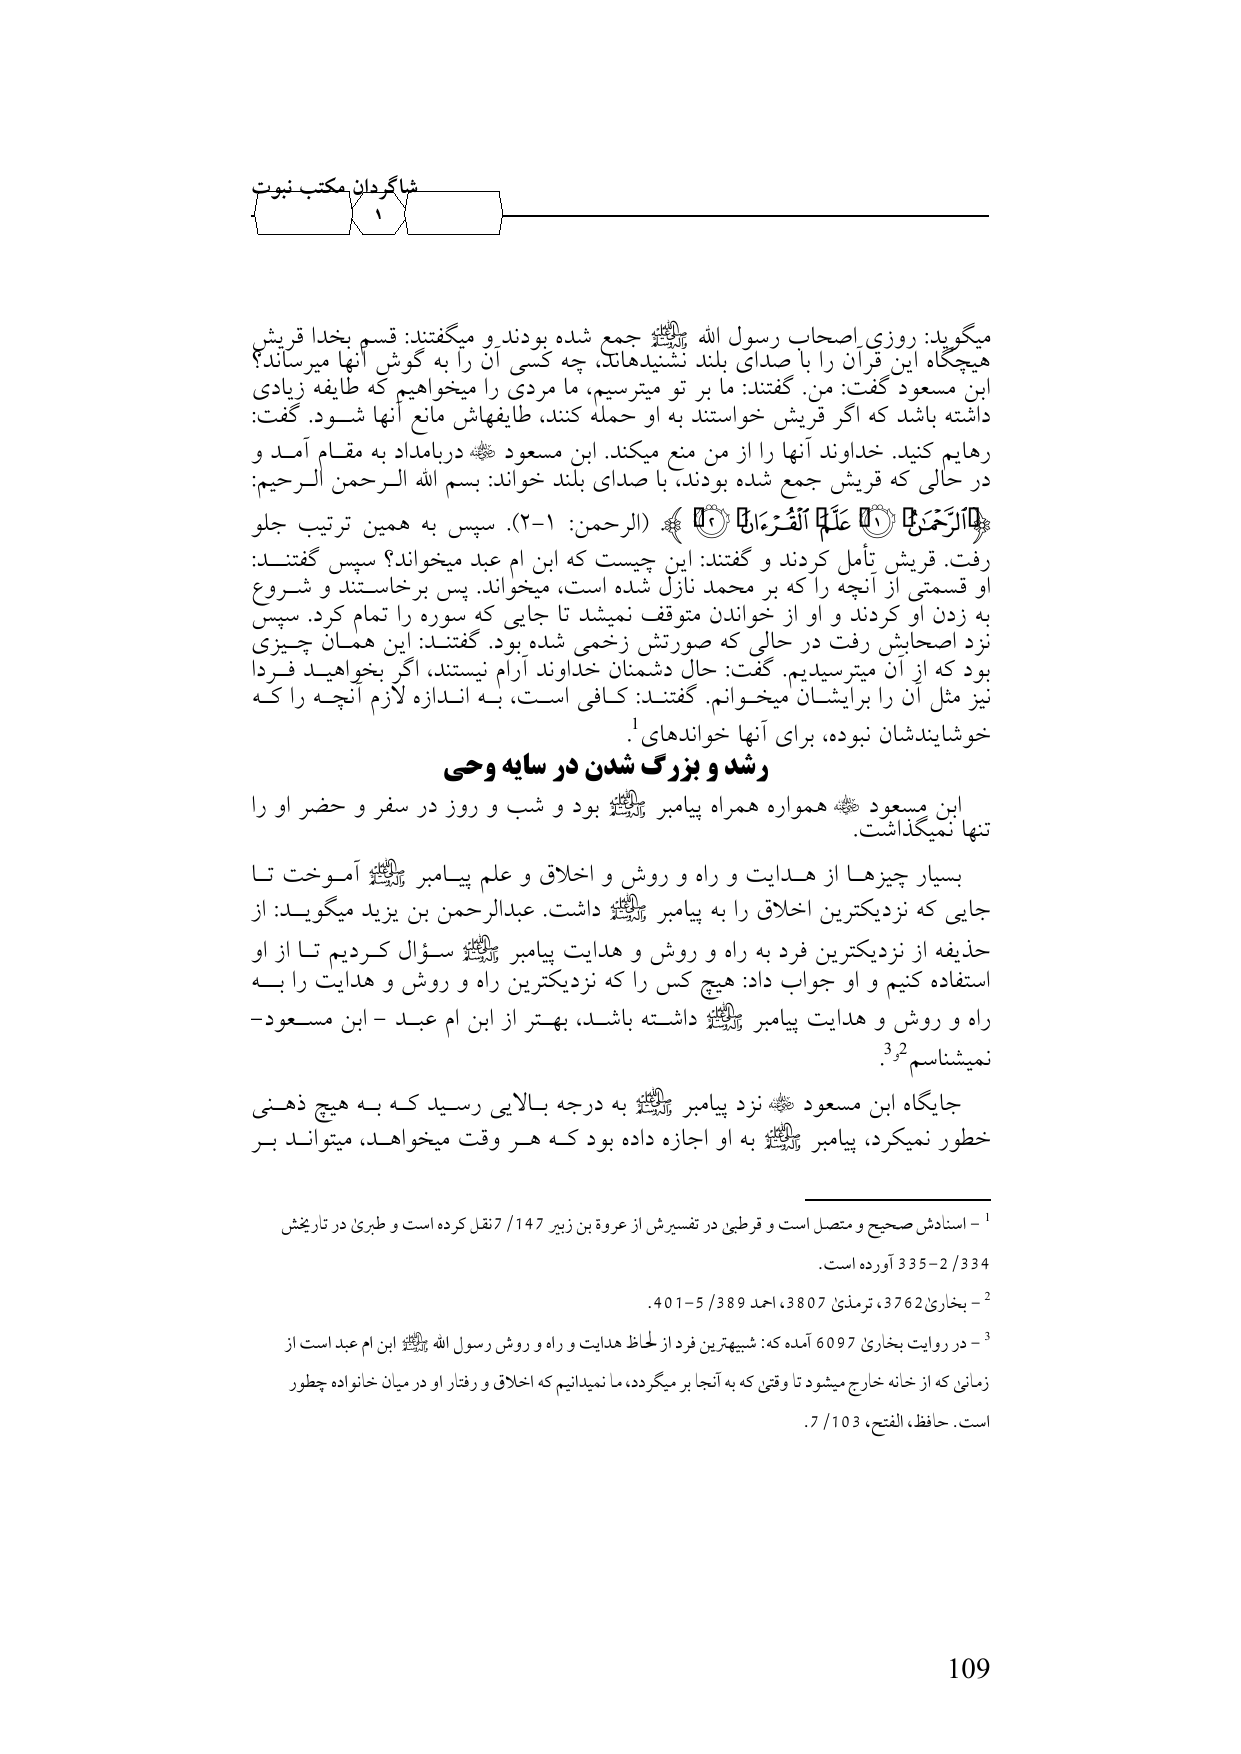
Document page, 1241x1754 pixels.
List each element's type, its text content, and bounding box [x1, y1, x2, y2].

subtitle رشد و بزرگ شدن در سایه وحی [250, 753, 990, 780]
text ابن مسعود همواره همراه پیامبر ص بود و شب و روز در سفر و حضر او را تنها نمی‏گذاشت. [250, 780, 990, 849]
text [250, 311, 990, 753]
text جایگاه ابن مسعود نزد پیامبر ص به درجه بالایی رسید که به هیچ ذهنی خطور نمی‏کرد، پیامبر ص به او اجازه داده بود که هر وقت می‏خواهد، می‏تواند بر پیامبر ص وارد شود. روزی به او گفت: تو اجازه داری که حجاب و مانع را برداری و به راز من گوش فرا دهی تا وقتی که خودم تو را نهی می‏کنم. [250, 1078, 990, 1159]
text بسیار چیزها از هدایت و راه و روش و اخلاق و علم پیامبر ص آموخت تا جایی که نزدیکترین اخلاق را به پیامبر ص داشت. عبدالرحمن بن یزید می‏گوید: از حذیفه از نزدیکترین فرد به راه و روش و هدایت پیامبر ص سؤال کردیم تا از او استفاده کنیم و او جواب داد: هیچ کس را که نزدیکترین راه و روش و هدایت را به راه و روش و هدایت پیامبر ص داشته باشد، بهتر از ابن ام عبد - ابن مسعود- نمی‏شناسمو. [250, 849, 990, 1078]
